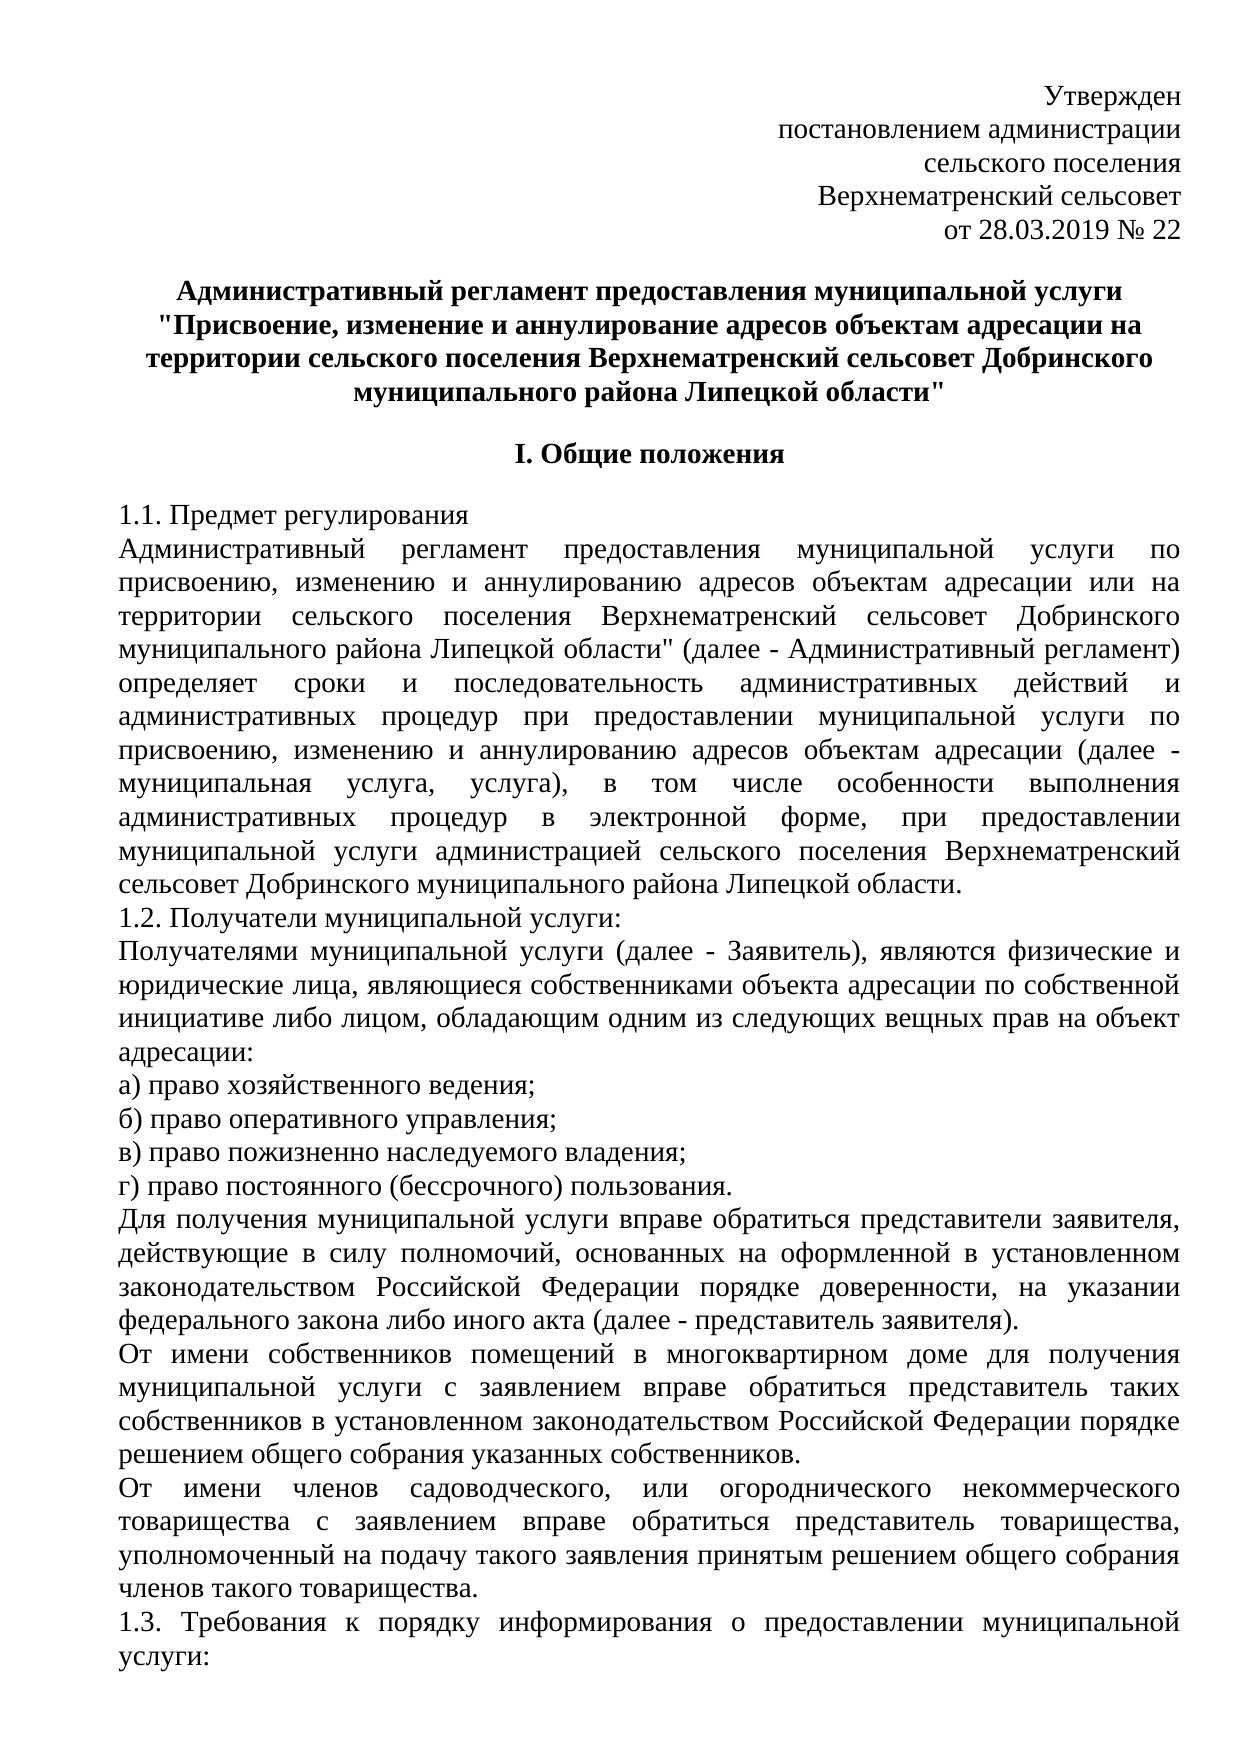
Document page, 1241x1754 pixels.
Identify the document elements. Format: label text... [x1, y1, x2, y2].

text 1.3. Требования к порядку информирования о предоставлении муниципальной услуги: [118, 1604, 1181, 1671]
text в) право пожизненно наследуемого владения; [118, 1134, 1181, 1168]
text г) право постоянного (бессрочного) пользования. [118, 1168, 1181, 1202]
text Утвержден [118, 78, 1181, 111]
text Административный регламент предоставления муниципальной услуги "Присвоение, изменение и аннулирование адресов объектам адресации на территории сельского поселения Верхнематренский сельсовет Добринского муниципального района Липецкой области" [118, 273, 1181, 408]
text 1.2. Получатели муниципальной услуги: [118, 900, 1181, 933]
text Получателями муниципальной услуги (далее - Заявитель), являются физические и юридические лица, являющиеся собственниками объекта адресации по собственной инициативе либо лицом, обладающим одним из следующих вещных прав на объект адресации: [118, 933, 1181, 1067]
text От имени собственников помещений в многоквартирном доме для получения муниципальной услуги с заявлением вправе обратиться представитель таких собственников в установленном законодательством Российской Федерации порядке решением общего собрания указанных собственников. [118, 1336, 1181, 1470]
text Для получения муниципальной услуги вправе обратиться представители заявителя, действующие в силу полномочий, основанных на оформленной в установленном законодательством Российской Федерации порядке доверенности, на указании федерального закона либо иного акта (далее - представитель заявителя). [118, 1202, 1181, 1336]
text Верхнематренский сельсовет [118, 178, 1181, 212]
text Административный регламент предоставления муниципальной услуги по присвоению, изменению и аннулированию адресов объектам адресации или на территории сельского поселения Верхнематренский сельсовет Добринского муниципального района Липецкой области" (далее - Административный регламент) определяет сроки и последовательность административных действий и административных процедур при предоставлении муниципальной услуги по присвоению, изменению и аннулированию адресов объектам адресации (далее - муниципальная услуга, услуга), в том числе особенности выполнения административных процедур в электронной форме, при предоставлении муниципальной услуги администрацией сельского поселения Верхнематренский сельсовет Добринского муниципального района Липецкой области. [118, 531, 1181, 900]
text От имени членов садоводческого, или огороднического некоммерческого товарищества с заявлением вправе обратиться представитель товарищества, уполномоченный на подачу такого заявления принятым решением общего собрания членов такого товарищества. [118, 1470, 1181, 1604]
subtitle I. Общие положения [134, 436, 1166, 469]
text от 28.03.2019 № 22 [118, 212, 1181, 246]
text а) право хозяйственного ведения; [118, 1067, 1181, 1101]
text б) право оперативного управления; [118, 1101, 1181, 1134]
text 1.1. Предмет регулирования [118, 497, 1181, 531]
text сельского поселения [118, 145, 1181, 178]
text постановлением администрации [118, 111, 1181, 145]
